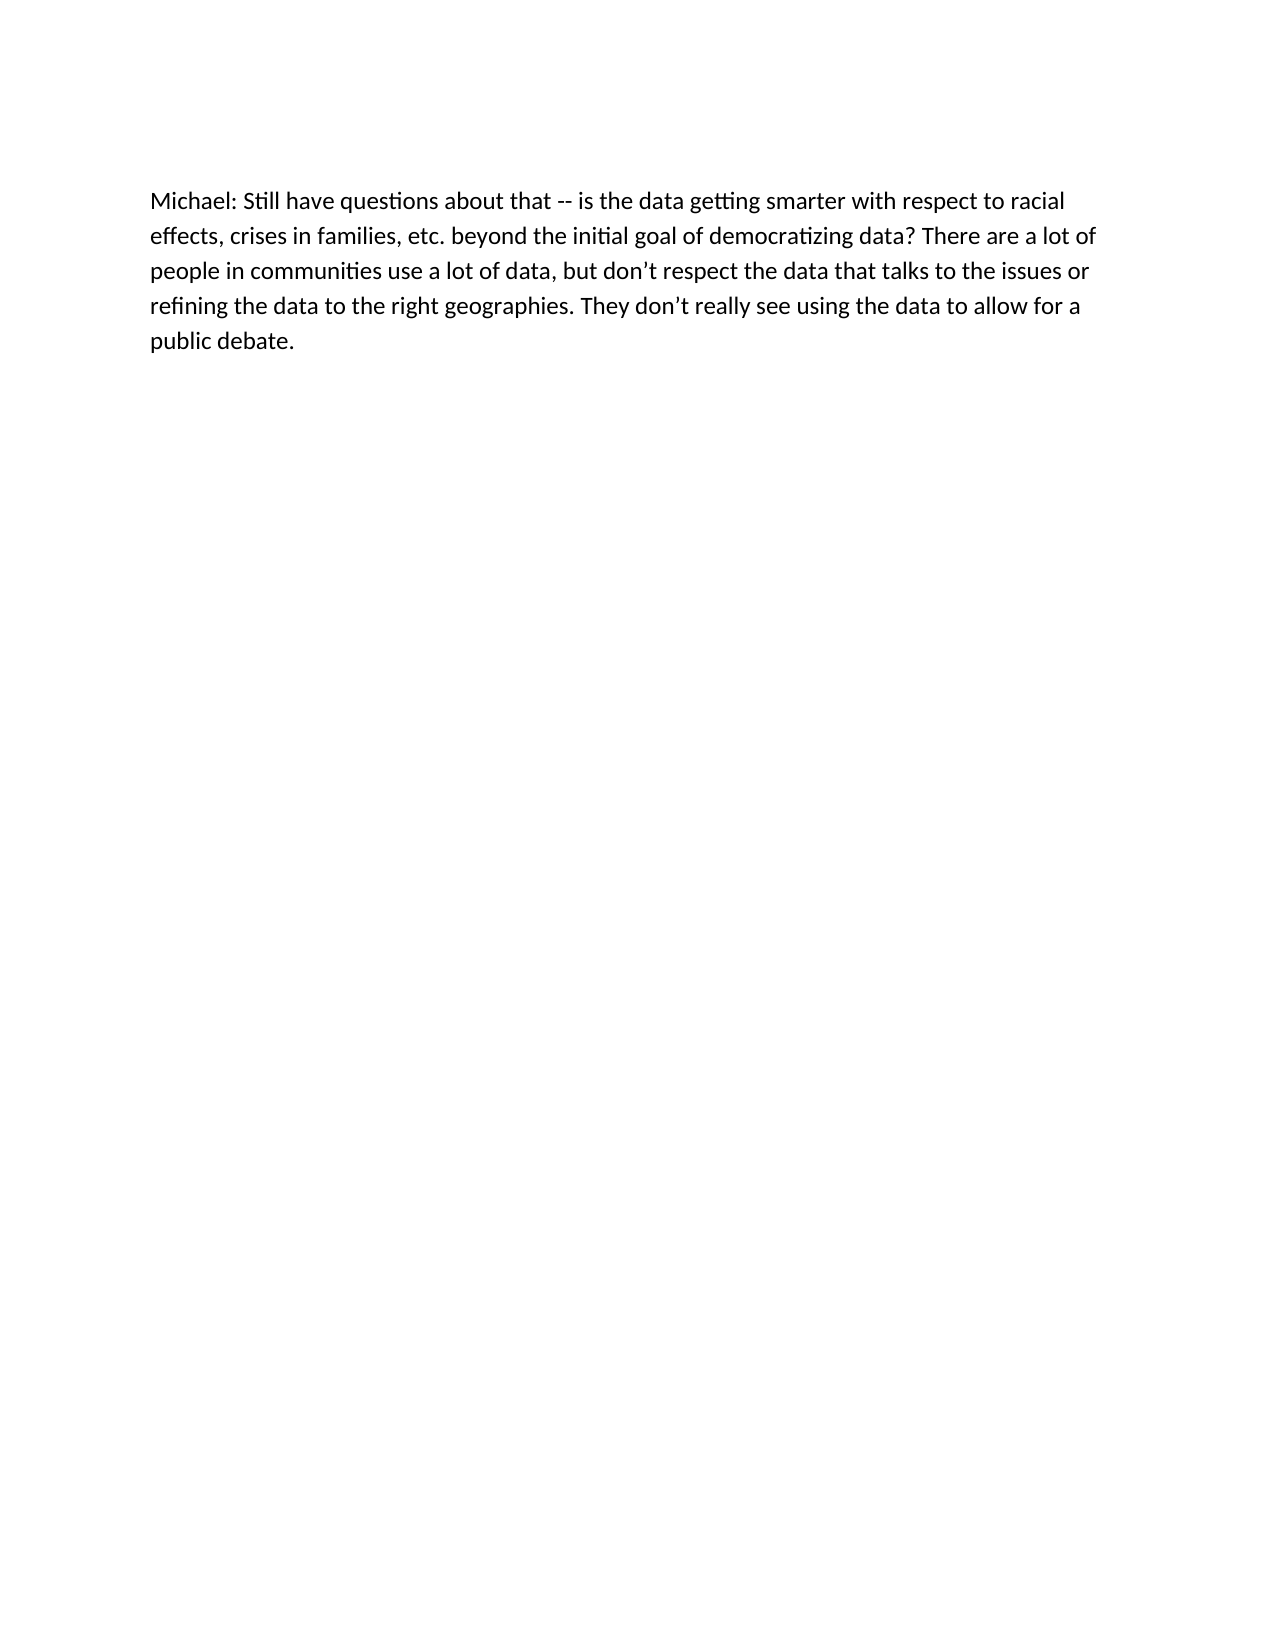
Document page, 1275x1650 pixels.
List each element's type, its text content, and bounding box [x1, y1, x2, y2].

text Michael: Still have questions about that -- is the data getting smarter with respect to racial effects, crises in families, etc. beyond the initial goal of democratizing data? There are a lot of people in communities use a lot of data, but don’t respect the data that talks to the issues or refining the data to the right geographies. They don’t really see using the data to allow for a public debate. [150, 185, 1125, 356]
